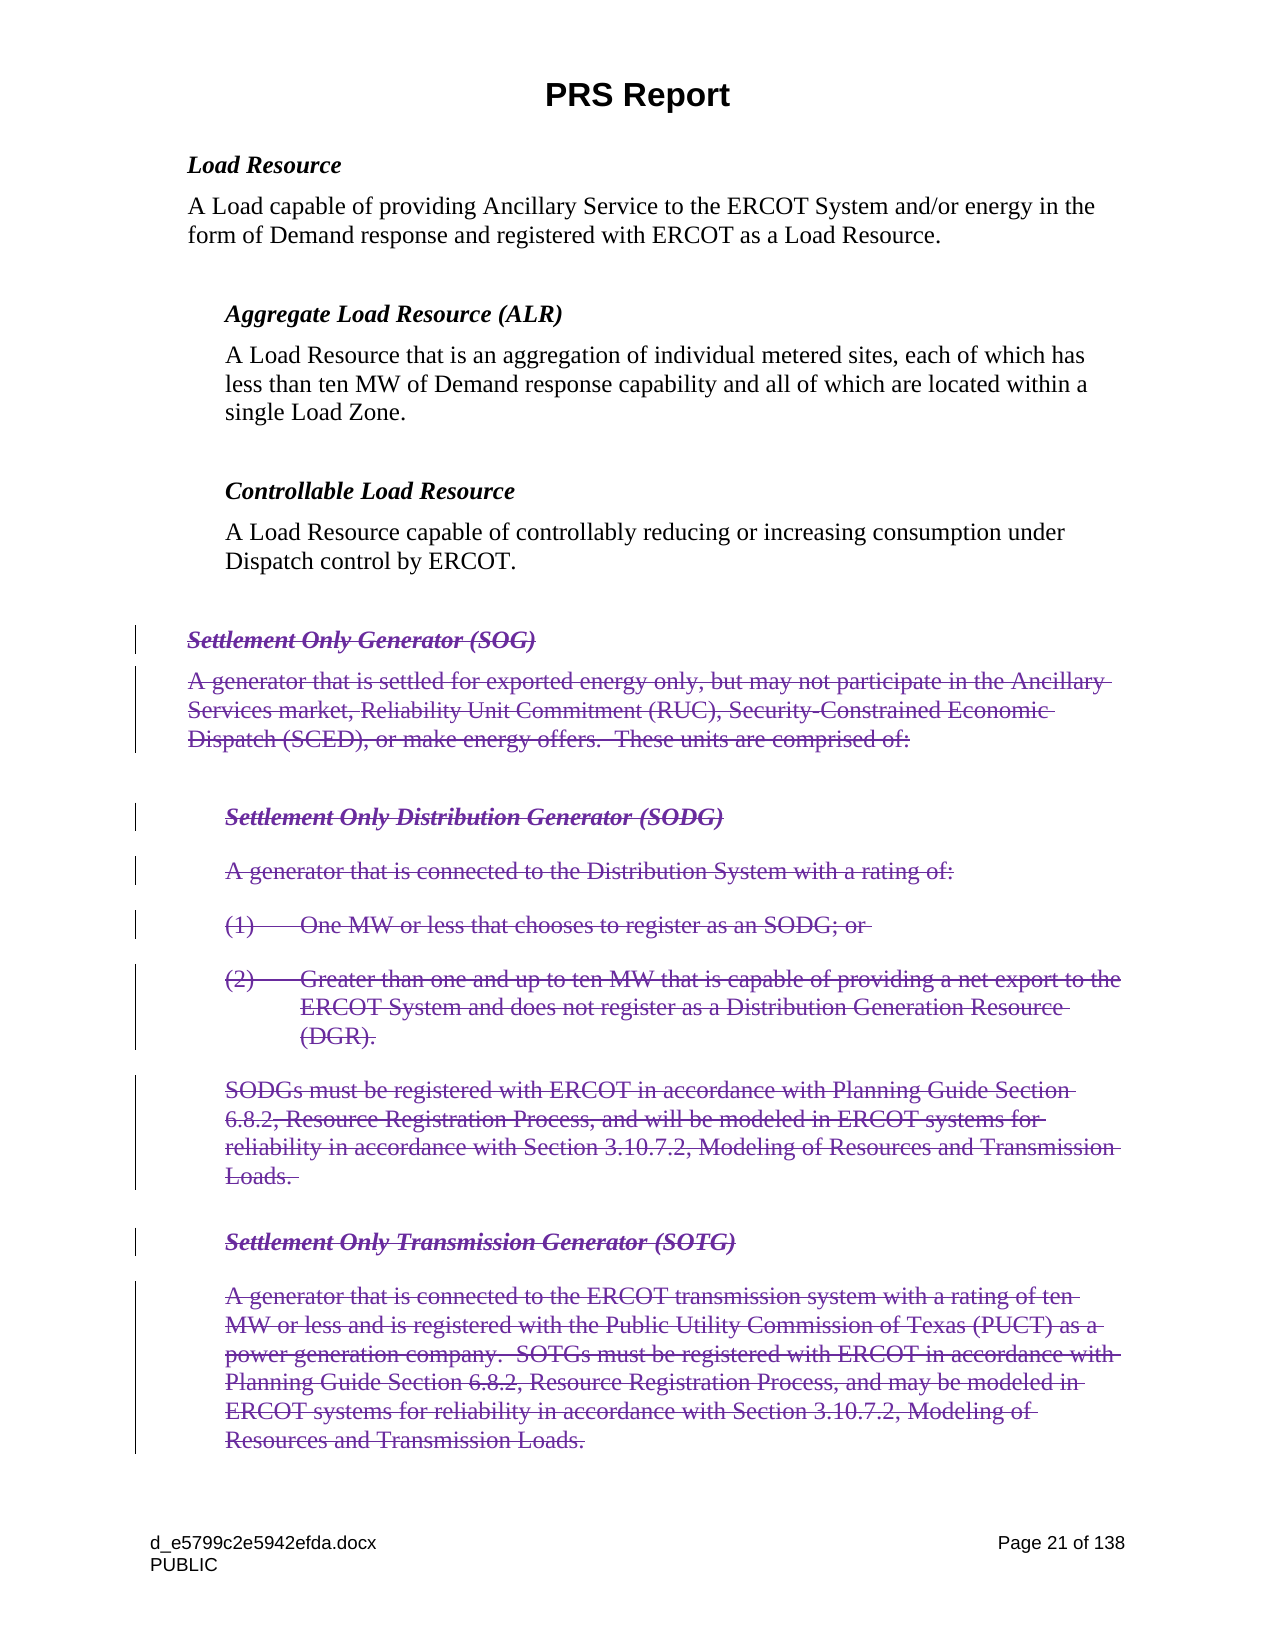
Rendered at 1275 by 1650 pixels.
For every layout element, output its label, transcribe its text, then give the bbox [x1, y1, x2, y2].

text A Load Resource that is an aggregation of individual metered sites, each of which has less than ten MW of Demand response capability and all of which are located within a single Load Zone. [225, 340, 1125, 426]
text Controllable Load Resource [225, 476, 1125, 505]
text A Load capable of providing Ancillary Service to the ERCOT System and/or energy in the form of Demand response and registered with ERCOT as a Load Resource. [187, 191, 1125, 249]
text Load Resource [187, 150, 1125, 179]
text A Load Resource capable of controllably reducing or increasing consumption under Dispatch control by ERCOT. [225, 517, 1125, 575]
text Aggregate Load Resource (ALR) [225, 299, 1125, 327]
